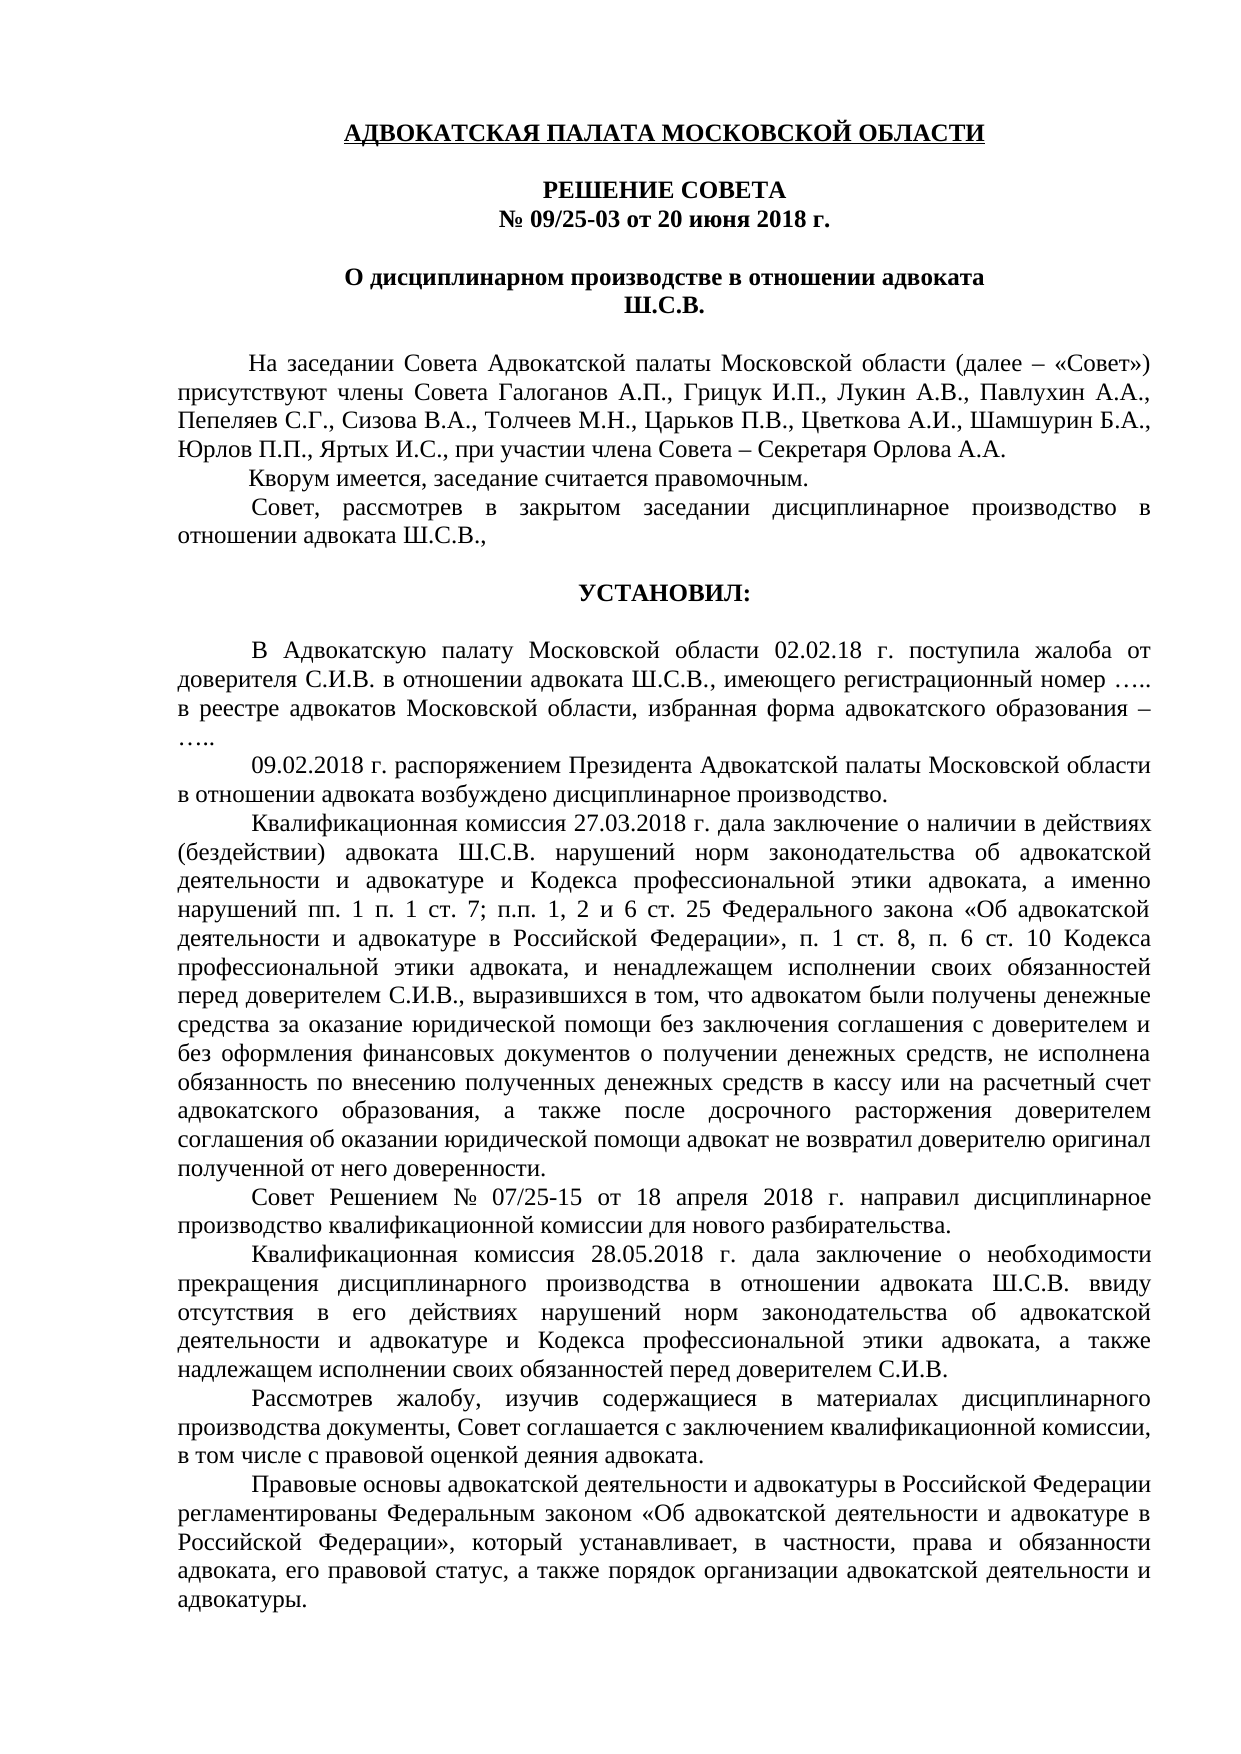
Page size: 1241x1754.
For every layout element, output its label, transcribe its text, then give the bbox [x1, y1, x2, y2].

text Правовые основы адвокатской деятельности и адвокатуры в Российской Федерации регламентированы Федеральным законом «Об адвокатской деятельности и адвокатуре в Российской Федерации», который устанавливает, в частности, права и обязанности адвоката, его правовой статус, а также порядок организации адвокатской деятельности и адвокатуры. [177, 1469, 1152, 1613]
text УСТАНОВИЛ: [177, 578, 1152, 607]
text О дисциплинарном производстве в отношении адвоката [177, 262, 1152, 291]
text № 09/25-03 от 20 июня 2018 г. [177, 204, 1152, 233]
text 09.02.2018 г. распоряжением Президента Адвокатской палаты Московской области в отношении адвоката возбуждено дисциплинарное производство. [177, 751, 1152, 808]
text Совет, рассмотрев в закрытом заседании дисциплинарное производство в отношении адвоката Ш.С.В., [177, 492, 1152, 549]
text Кворум имеется, заседание считается правомочным. [177, 463, 1152, 492]
text На заседании Совета Адвокатской палаты Московской области (далее – «Совет») присутствуют члены Совета Галоганов А.П., Грицук И.П., Лукин А.В., Павлухин А.А., Пепеляев С.Г., Сизова В.А., Толчеев М.Н., Царьков П.В., Цветкова А.И., Шамшурин Б.А., Юрлов П.П., Яртых И.С., при участии члена Совета – Секретаря Орлова А.А. [177, 348, 1152, 463]
text Рассмотрев жалобу, изучив содержащиеся в материалах дисциплинарного производства документы, Совет соглашается с заключением квалификационной комиссии, в том числе с правовой оценкой деяния адвоката. [177, 1383, 1152, 1469]
subtitle Решение СОВЕТА [177, 176, 1152, 204]
text Квалификационная комиссия 28.05.2018 г. дала заключение о необходимости прекращения дисциплинарного производства в отношении адвоката Ш.С.В. ввиду отсутствия в его действиях нарушений норм законодательства об адвокатской деятельности и адвокатуре и Кодекса профессиональной этики адвоката, а также надлежащем исполнении своих обязанностей перед доверителем С.И.В. [177, 1239, 1152, 1383]
text В Адвокатскую палату Московской области 02.02.18 г. поступила жалоба от доверителя С.И.В. в отношении адвоката Ш.С.В., имеющего регистрационный номер ….. в реестре адвокатов Московской области, избранная форма адвокатского образования – ….. [177, 636, 1152, 751]
text Ш.С.В. [177, 291, 1152, 319]
text адвокатская палата московской области [177, 118, 1152, 147]
text Совет Решением № 07/25-15 от 18 апреля 2018 г. направил дисциплинарное производство квалификационной комиссии для нового разбирательства. [177, 1182, 1152, 1239]
text Квалификационная комиссия 27.03.2018 г. дала заключение о наличии в действиях (бездействии) адвоката Ш.С.В. нарушений норм законодательства об адвокатской деятельности и адвокатуре и Кодекса профессиональной этики адвоката, а именно нарушений пп. 1 п. 1 ст. 7; п.п. 1, 2 и 6 ст. 25 Федерального закона «Об адвокатской деятельности и адвокатуре в Российской Федерации», п. 1 ст. 8, п. 6 ст. 10 Кодекса профессиональной этики адвоката, и ненадлежащем исполнении своих обязанностей перед доверителем С.И.В., выразившихся в том, что адвокатом были получены денежные средства за оказание юридической помощи без заключения соглашения с доверителем и без оформления финансовых документов о получении денежных средств, не исполнена обязанность по внесению полученных денежных средств в кассу или на расчетный счет адвокатского образования, а также после досрочного расторжения доверителем соглашения об оказании юридической помощи адвокат не возвратил доверителю оригинал полученной от него доверенности. [177, 808, 1152, 1182]
